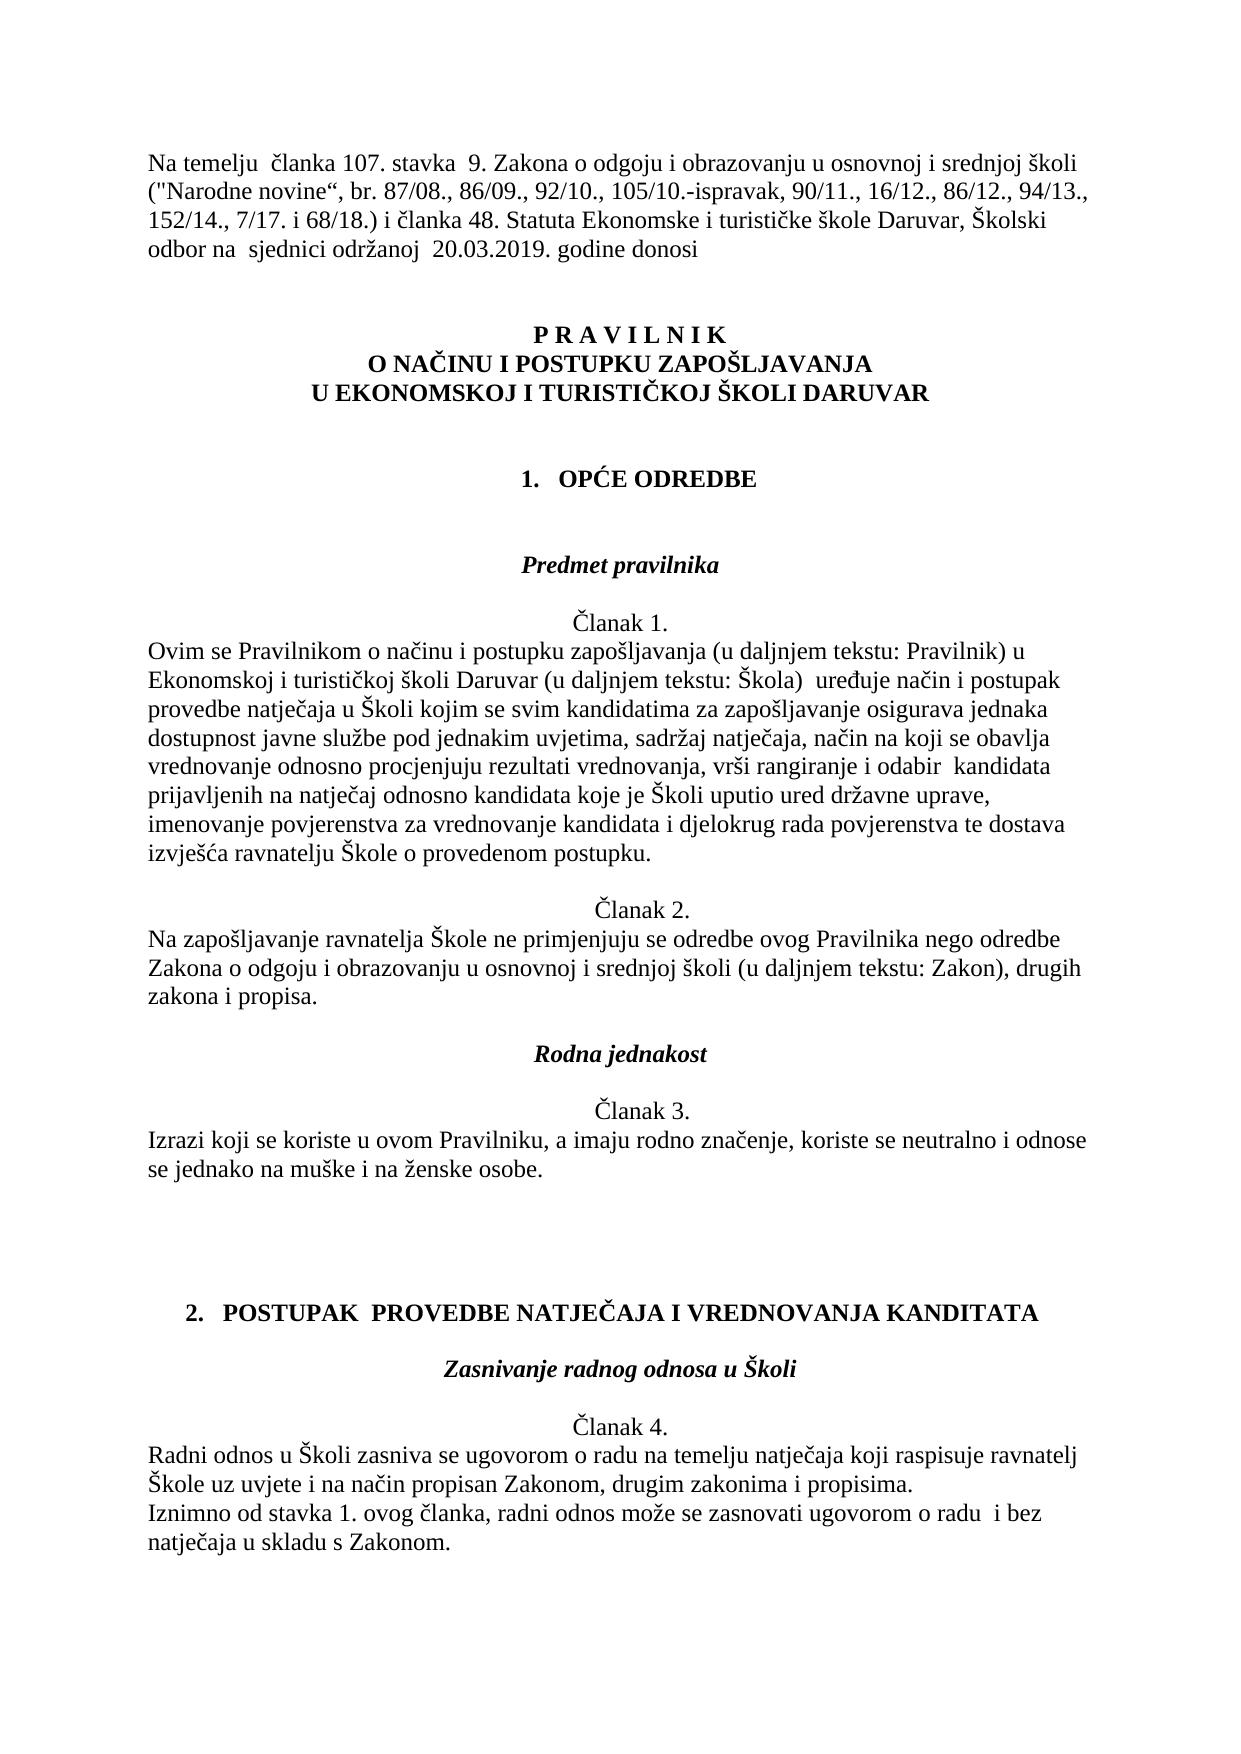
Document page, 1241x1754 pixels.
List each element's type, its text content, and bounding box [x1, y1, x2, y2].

text Zasnivanje radnog odnosa u Školi [148, 1354, 1093, 1383]
text Radni odnos u Školi zasniva se ugovorom o radu na temelju natječaja koji raspisuje ravnatelj Škole uz uvjete i na način propisan Zakonom, drugim zakonima i propisima. [148, 1441, 1093, 1498]
text Članak 4. [148, 1412, 1093, 1441]
list POSTUPAK PROVEDBE NATJEČAJA I VREDNOVANJA KANDITATA [185, 1298, 1093, 1326]
list Članak 3. [192, 1096, 1093, 1125]
text Ovim se Pravilnikom o načinu i postupku zapošljavanja (u daljnjem tekstu: Pravilnik) u Ekonomskoj i turističkoj školi Daruvar (u daljnjem tekstu: Škola) uređuje način i postupak provedbe natječaja u Školi kojim se svim kandidatima za zapošljavanje osigurava jednaka dostupnost javne službe pod jednakim uvjetima, sadržaj natječaja, način na koji se obavlja vrednovanje odnosno procjenjuju rezultati vrednovanja, vrši rangiranje i odabir kandidata prijavljenih na natječaj odnosno kandidata koje je Školi uputio ured državne uprave, imenovanje povjerenstva za vrednovanje kandidata i djelokrug rada povjerenstva te dostava izvješća ravnatelju Škole o provedenom postupku. [148, 636, 1093, 866]
list OPĆE ODREDBE [185, 464, 1093, 493]
text P R A V I L N I K [148, 320, 1093, 349]
text O NAČINU I POSTUPKU ZAPOŠLJAVANJA [148, 349, 1093, 378]
text Iznimno od stavka 1. ovog članka, radni odnos može se zasnovati ugovorom o radu i bez natječaja u skladu s Zakonom. [148, 1498, 1093, 1556]
text Na zapošljavanje ravnatelja Škole ne primjenjuju se odredbe ovog Pravilnika nego odredbe Zakona o odgoju i obrazovanju u osnovnoj i srednjoj školi (u daljnjem tekstu: Zakon), drugih zakona i propisa. [148, 924, 1093, 1010]
text Izrazi koji se koriste u ovom Pravilniku, a imaju rodno značenje, koriste se neutralno i odnose se jednako na muške i na ženske osobe. [148, 1125, 1093, 1183]
text Rodna jednakost [148, 1039, 1093, 1068]
list Članak 2. [192, 895, 1093, 924]
text Članak 1. [148, 608, 1093, 636]
text U EKONOMSKOJ I TURISTIČKOJ ŠKOLI DARUVAR [148, 378, 1093, 406]
text Na temelju članka 107. stavka 9. Zakona o odgoju i obrazovanju u osnovnoj i srednjoj školi ("Narodne novine“, br. 87/08., 86/09., 92/10., 105/10.-ispravak, 90/11., 16/12., 86/12., 94/13., 152/14., 7/17. i 68/18.) i članka 48. Statuta Ekonomske i turističke škole Daruvar, Školski odbor na sjednici održanoj 20.03.2019. godine donosi [148, 148, 1093, 263]
text Predmet pravilnika [148, 550, 1093, 579]
